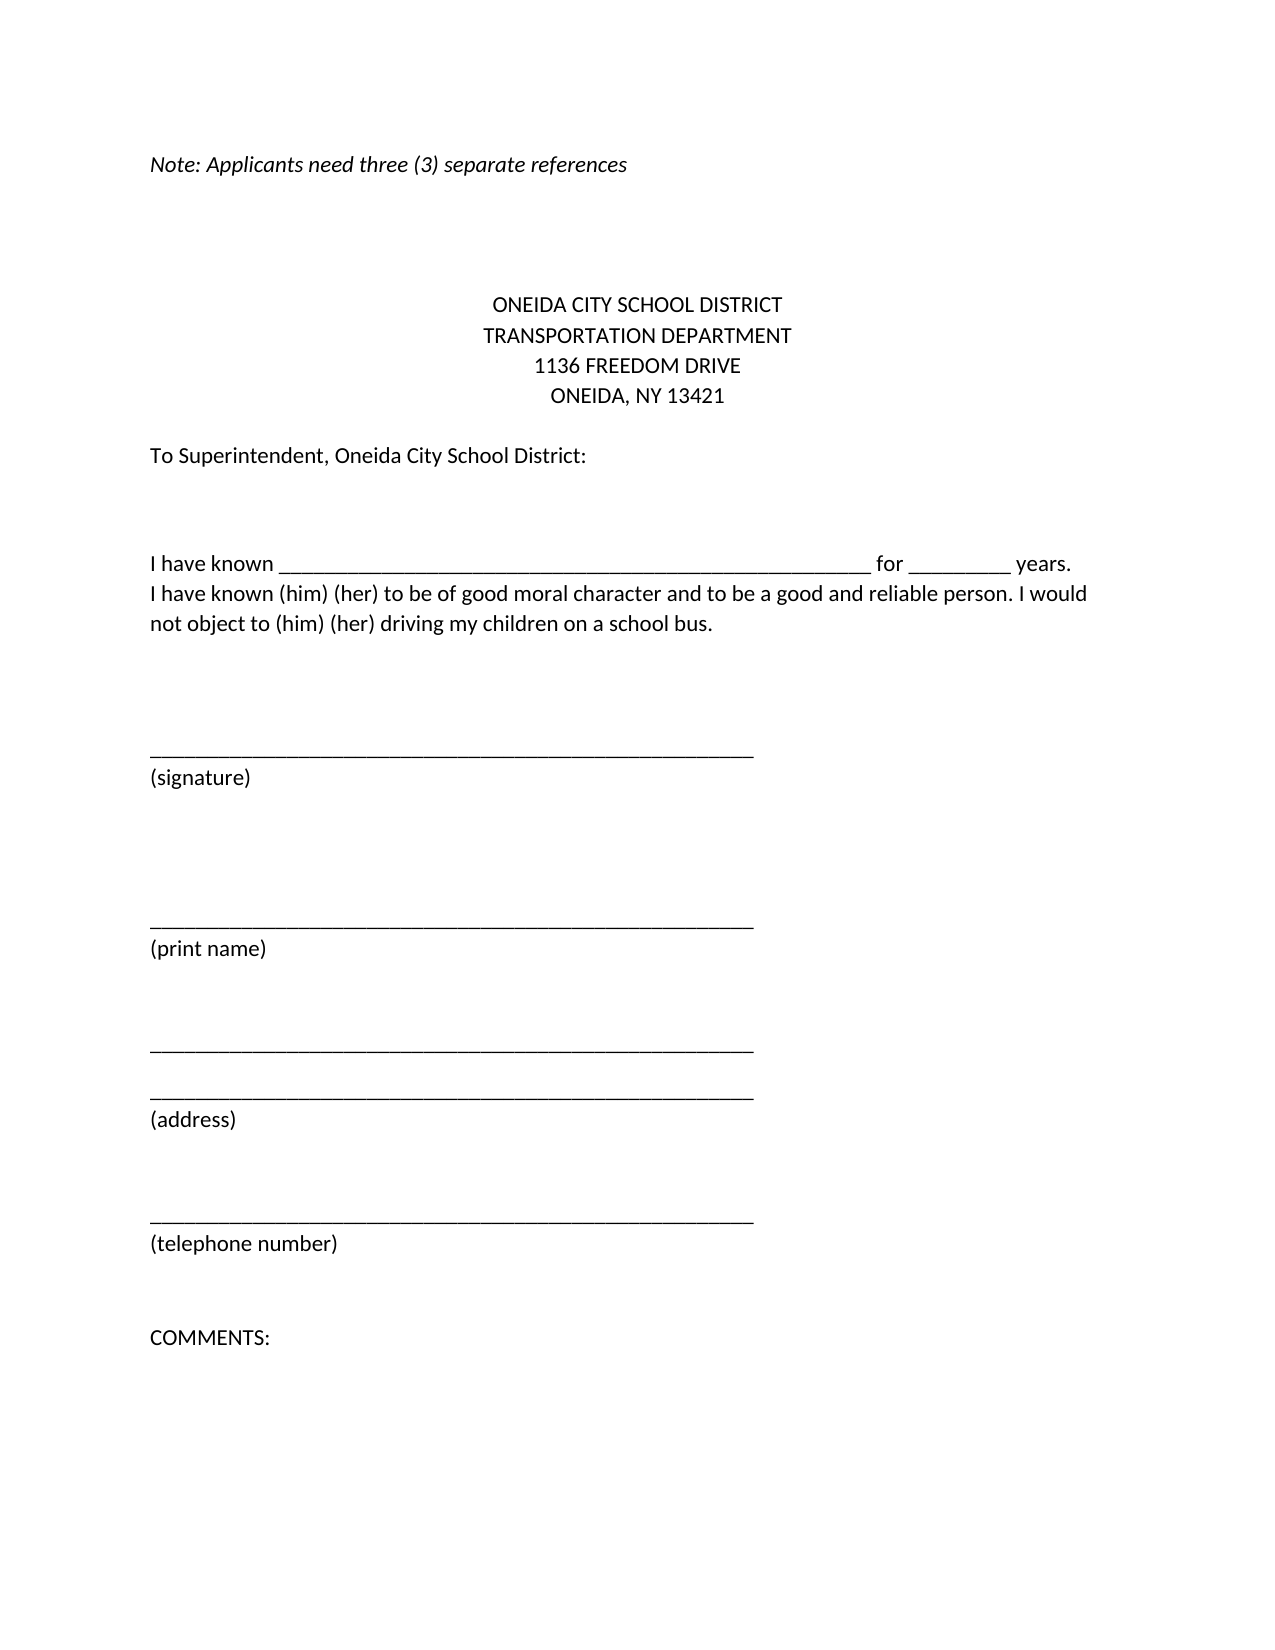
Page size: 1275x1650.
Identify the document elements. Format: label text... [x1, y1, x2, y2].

text (print name) [150, 934, 1125, 962]
text TRANSPORTATION DEPARTMENT [150, 321, 1125, 349]
text ONEIDA CITY SCHOOL DISTRICT [150, 291, 1125, 319]
text _____________________________________________________ [150, 733, 1125, 761]
text _____________________________________________________ [150, 1028, 1125, 1056]
text COMMENTS: [150, 1323, 1125, 1351]
text Note: Applicants need three (3) separate references [150, 150, 1125, 178]
text I have known ____________________________________________________ for _________ years. [150, 549, 1125, 577]
text _____________________________________________________ [150, 1075, 1125, 1103]
text _____________________________________________________ [150, 904, 1125, 932]
text (signature) [150, 763, 1125, 792]
text To Superintendent, Oneida City School District: [150, 442, 1125, 470]
text I have known (him) (her) to be of good moral character and to be a good and reliable person. I would not object to (him) (her) driving my children on a school bus. [150, 579, 1125, 637]
text (address) [150, 1105, 1125, 1133]
text (telephone number) [150, 1229, 1125, 1257]
text _____________________________________________________ [150, 1199, 1125, 1227]
text ONEIDA, NY 13421 [150, 381, 1125, 409]
text 1136 FREEDOM DRIVE [150, 351, 1125, 379]
